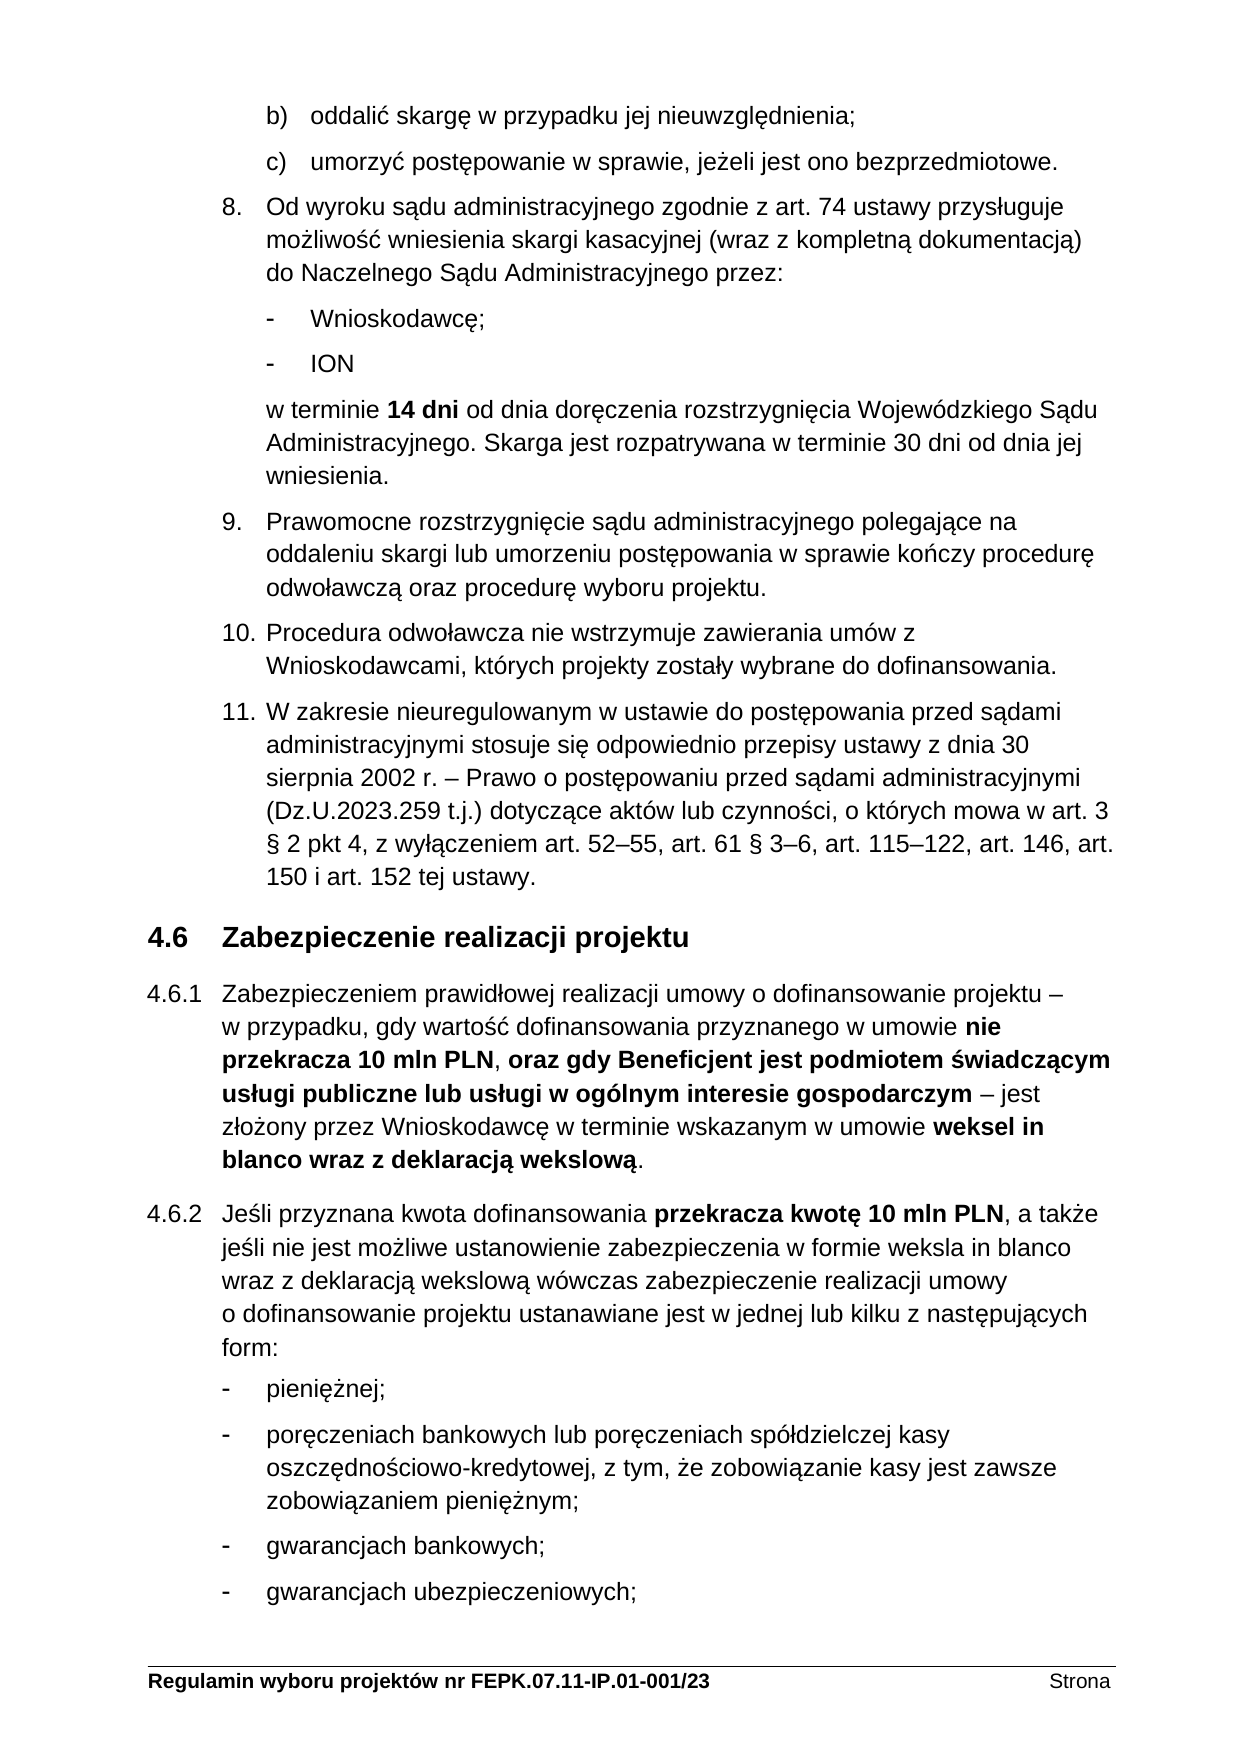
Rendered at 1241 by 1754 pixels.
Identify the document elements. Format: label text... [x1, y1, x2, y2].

list Zabezpieczeniem prawidłowej realizacji umowy o dofinansowanie projektu – w przypadku, gdy wartość dofinansowania przyznanego w umowie nie przekracza 10 mln PLN, oraz gdy Beneficjent jest podmiotem świadczącym usługi publiczne lub usługi w ogólnym interesie gospodarczym – jest złożony przez Wnioskodawcę w terminie wskazanym w umowie weksel in blanco wraz z deklaracją wekslową. [147, 974, 1116, 1174]
list Od wyroku sądu administracyjnego zgodnie z art. 74 ustawy przysługuje możliwość wniesienia skargi kasacyjnej (wraz z kompletną dokumentacją) do Naczelnego Sądu Administracyjnego przez: [222, 192, 1116, 287]
list pieniężnej; [222, 1374, 1116, 1403]
list oddalić skargę w przypadku jej nieuwzględnienia; [266, 101, 1116, 130]
list W zakresie nieuregulowanym w ustawie do postępowania przed sądami administracyjnymi stosuje się odpowiednio przepisy ustawy z dnia 30 sierpnia 2002 r. – Prawo o postępowaniu przed sądami administracyjnymi (Dz.U.2023.259 t.j.) dotyczące aktów lub czynności, o których mowa w art. 3 § 2 pkt 4, z wyłączeniem art. 52–55, art. 61 § 3–6, art. 115–122, art. 146, art. 150 i art. 152 tej ustawy. [222, 697, 1116, 890]
subtitle Zabezpieczenie realizacji projektu [148, 920, 1116, 953]
list Wnioskodawcę; [266, 304, 1116, 332]
list Jeśli przyznana kwota dofinansowania przekracza kwotę 10 mln PLN, a także jeśli nie jest możliwe ustanowienie zabezpieczenia w formie weksla in blanco wraz z deklaracją wekslową wówczas zabezpieczenie realizacji umowy o dofinansowanie projektu ustanawiane jest w jednej lub kilku z następujących form: [147, 1195, 1116, 1362]
list ION [266, 349, 1116, 378]
list Prawomocne rozstrzygnięcie sądu administracyjnego polegające na oddaleniu skargi lub umorzeniu postępowania w sprawie kończy procedurę odwoławczą oraz procedurę wyboru projektu. [222, 506, 1116, 601]
list Procedura odwoławcza nie wstrzymuje zawierania umów z Wnioskodawcami, których projekty zostały wybrane do dofinansowania. [222, 618, 1116, 680]
list umorzyć postępowanie w sprawie, jeżeli jest ono bezprzedmiotowe. [266, 147, 1116, 175]
list poręczeniach bankowych lub poręczeniach spółdzielczej kasy oszczędnościowo-kredytowej, z tym, że zobowiązanie kasy jest zawsze zobowiązaniem pieniężnym; [222, 1420, 1116, 1514]
list gwarancjach ubezpieczeniowych; [222, 1577, 1116, 1606]
text w terminie 14 dni od dnia doręczenia rozstrzygnięcia Wojewódzkiego Sądu Administracyjnego. Skarga jest rozpatrywana w terminie 30 dni od dnia jej wniesienia. [266, 395, 1116, 490]
list gwarancjach bankowych; [222, 1531, 1116, 1560]
